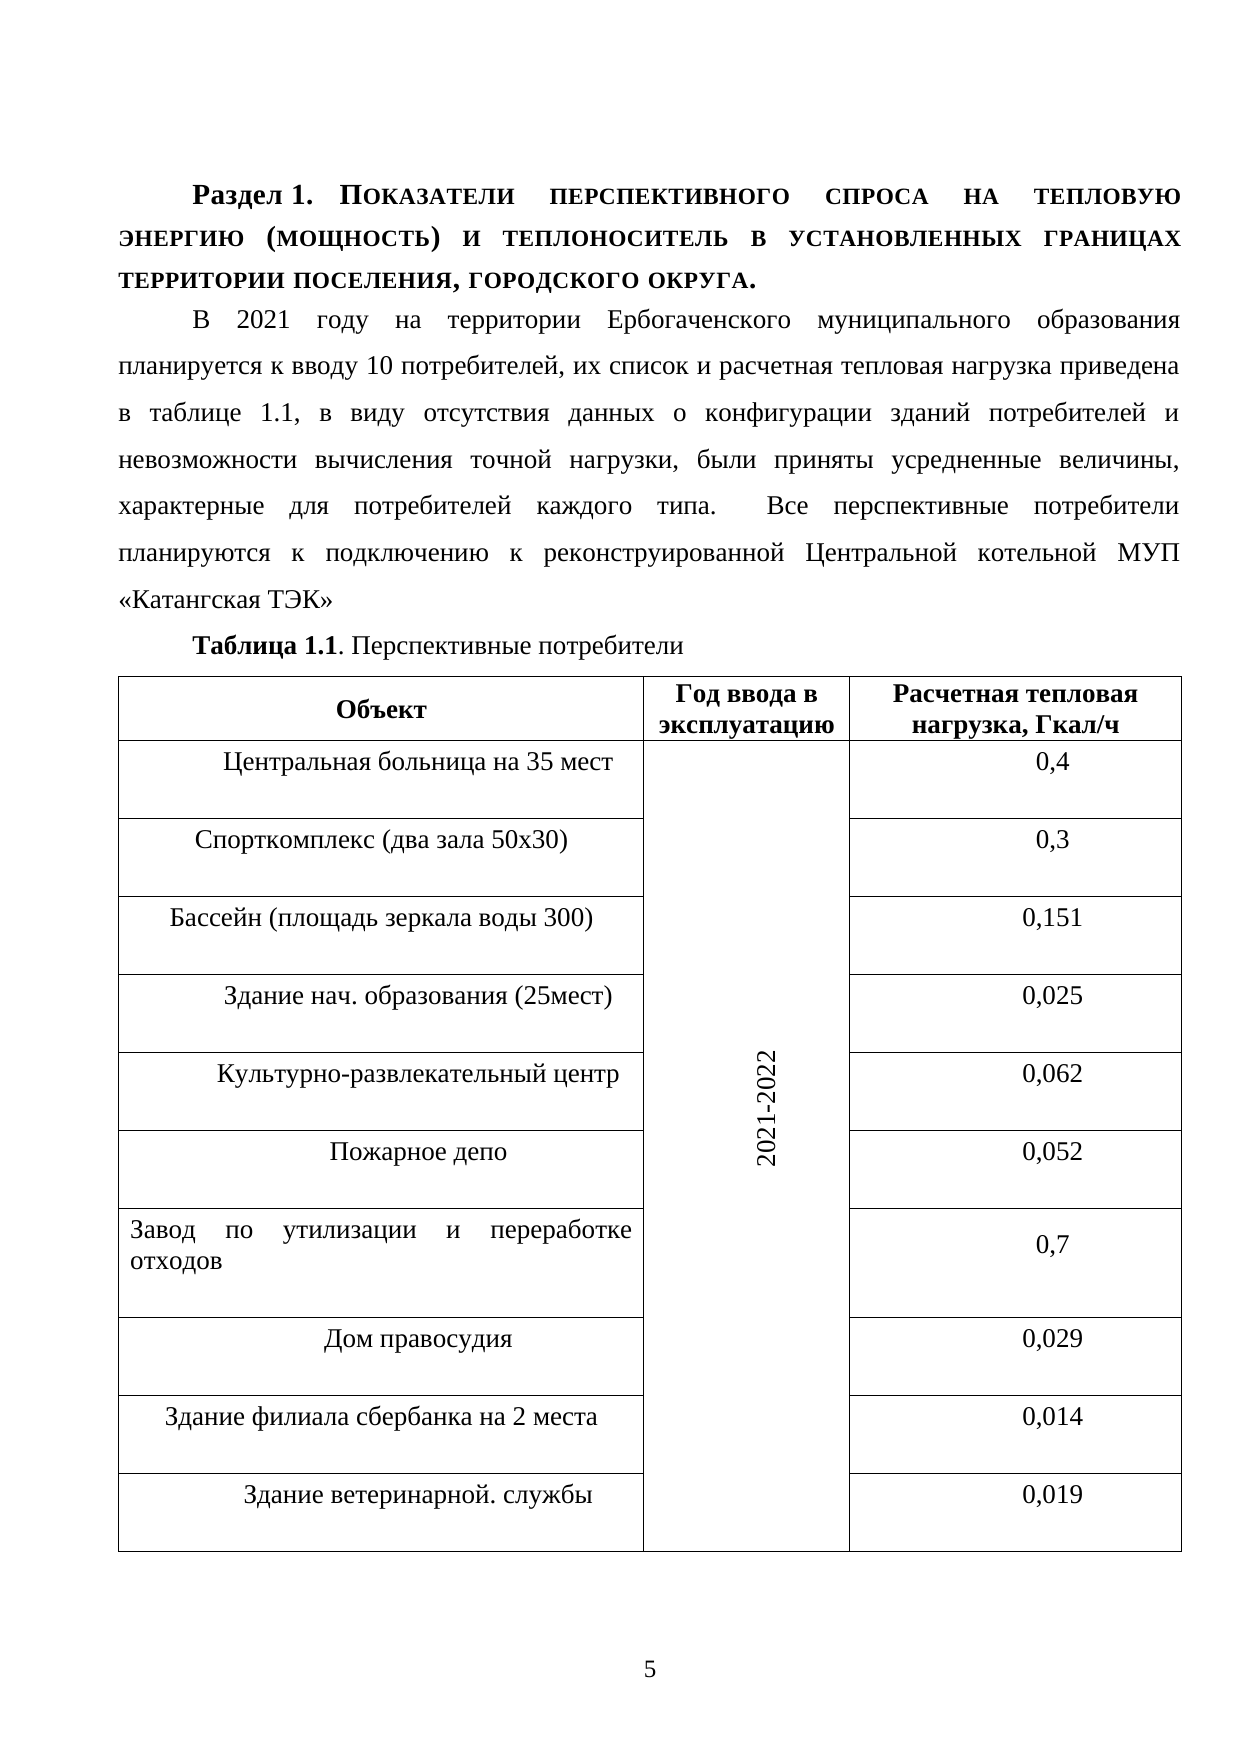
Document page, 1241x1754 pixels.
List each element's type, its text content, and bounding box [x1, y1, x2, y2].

table_cell Здание ветеринарной. службы [119, 1474, 643, 1551]
table_cell 0,052 [850, 1131, 1181, 1208]
table_header Год ввода в эксплуатацию [644, 677, 849, 739]
table_cell 0,7 [850, 1209, 1181, 1317]
table_cell Здание нач. образования (25мест) [119, 975, 643, 1052]
table_cell 0,4 [850, 741, 1181, 817]
subtitle Показатели перспективного спроса на тепловую энергию (мощность) и теплоноситель в установленных границах территории поселения, городского округа. [118, 177, 1181, 294]
text Таблица 1.1. Перспективные потребители [118, 629, 1181, 661]
table_cell Спорткомплекс (два зала 50х30) [119, 819, 643, 896]
table_cell 0,025 [850, 975, 1181, 1052]
table_cell Пожарное депо [119, 1131, 643, 1208]
table_cell Бассейн (площадь зеркала воды 300) [119, 897, 643, 973]
table_header Объект [119, 677, 643, 739]
table_cell 0,019 [850, 1474, 1181, 1551]
table_cell Дом правосудия [119, 1318, 643, 1395]
table_cell Культурно-развлекательный центр [119, 1053, 643, 1129]
table_cell Центральная больница на 35 мест [119, 741, 643, 817]
table_header Расчетная тепловая нагрузка, Гкал/ч [850, 677, 1181, 739]
table_cell 2021-2022 [644, 741, 849, 1551]
table_cell 0,029 [850, 1318, 1181, 1395]
table_cell 0,014 [850, 1396, 1181, 1473]
text В 2021 году на территории Ербогаченского муниципального образования планируется к вводу 10 потребителей, их список и расчетная тепловая нагрузка приведена в таблице 1.1, в виду отсутствия данных о конфигурации зданий потребителей и невозможности вычисления точной нагрузки, были приняты усредненные величины, характерные для потребителей каждого типа. Все перспективные потребители планируются к подключению к реконструированной Центральной котельной МУП «Катангская ТЭК» [118, 303, 1181, 614]
table_cell 0,062 [850, 1053, 1181, 1129]
table_cell Завод по утилизации и переработке отходов [119, 1209, 643, 1317]
table_cell Здание филиала сбербанка на 2 места [119, 1396, 643, 1473]
table_cell 0,3 [850, 819, 1181, 896]
table_cell 0,151 [850, 897, 1181, 973]
